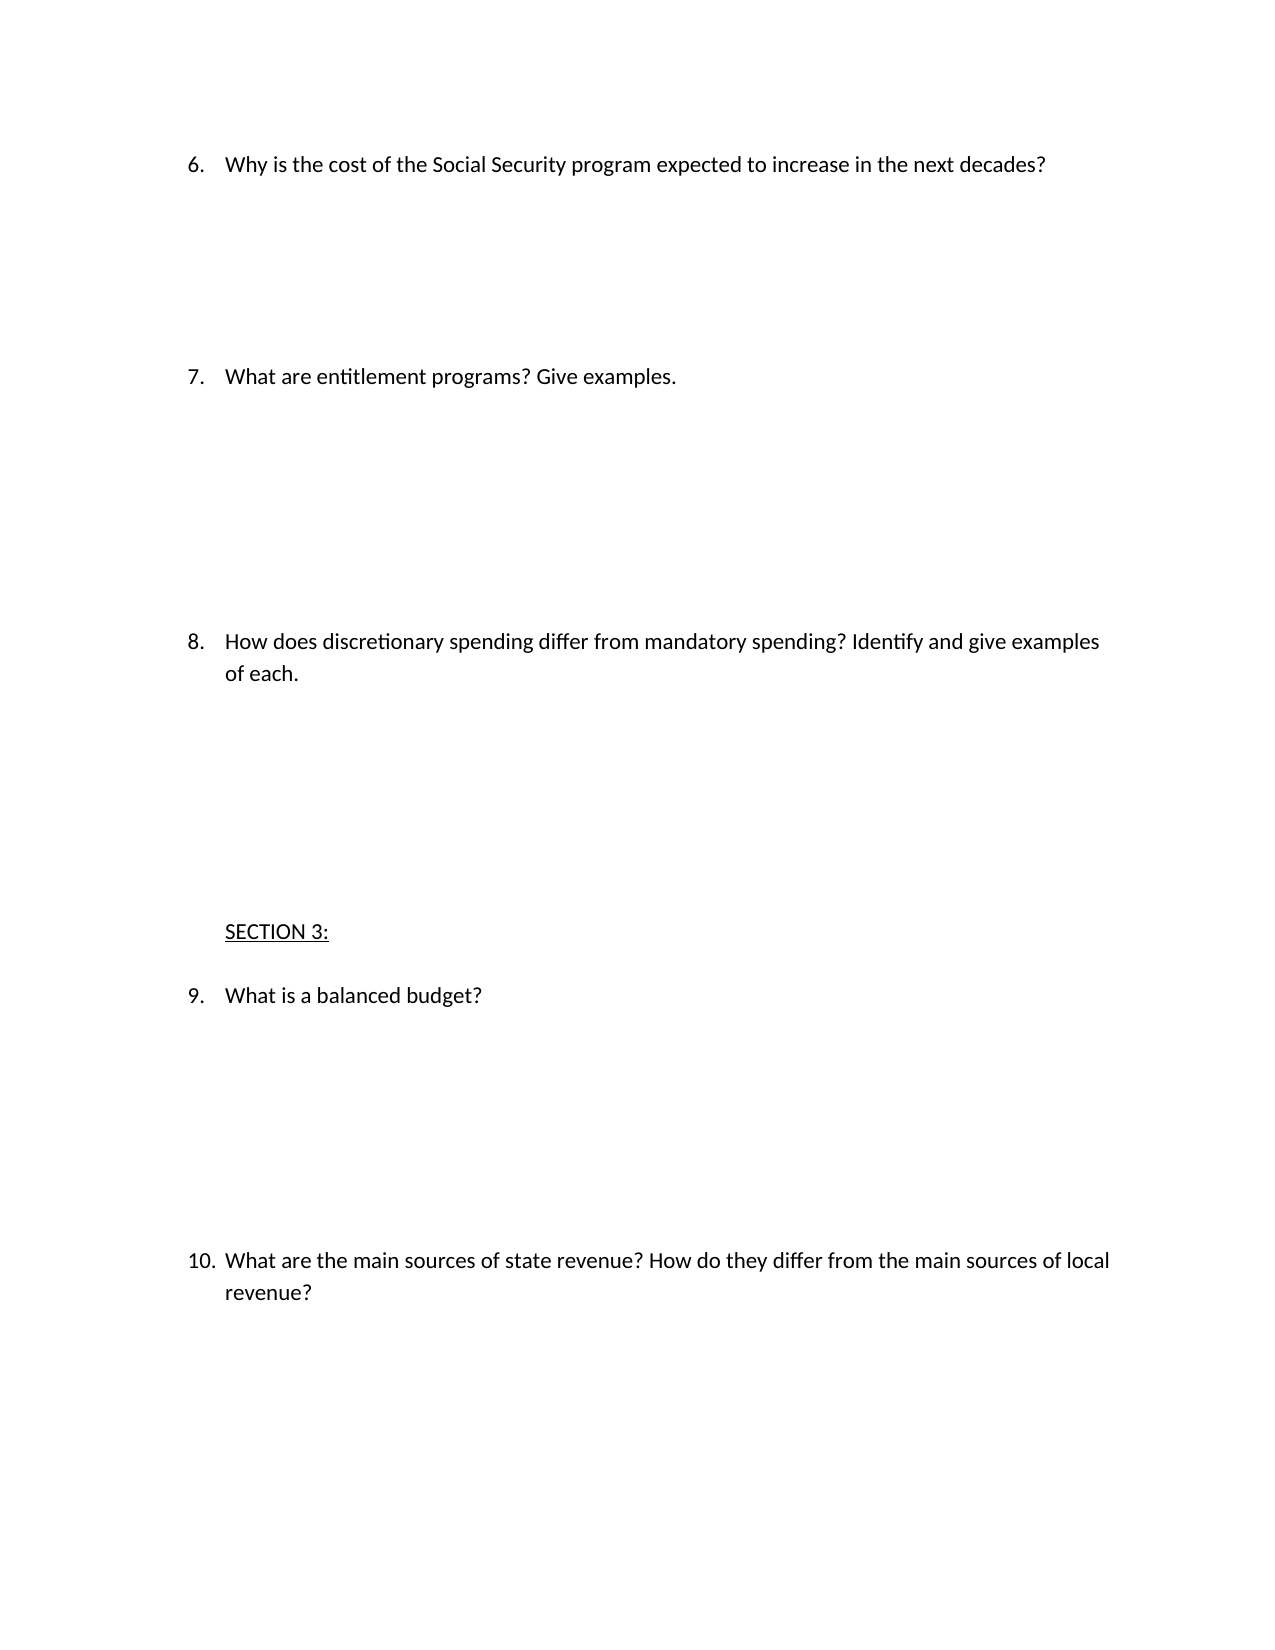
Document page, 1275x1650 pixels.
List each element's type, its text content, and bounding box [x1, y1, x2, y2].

list SECTION 3: [225, 917, 1125, 945]
list What are the main sources of state revenue? How do they differ from the main sources of local revenue? [187, 1246, 1125, 1307]
list What are entitlement programs? Give examples. [187, 362, 1125, 390]
list What is a balanced budget? [187, 981, 1125, 1009]
list Why is the cost of the Social Security program expected to increase in the next decades? [187, 150, 1125, 178]
list How does discretionary spending differ from mandatory spending? Identify and give examples of each. [187, 627, 1125, 687]
